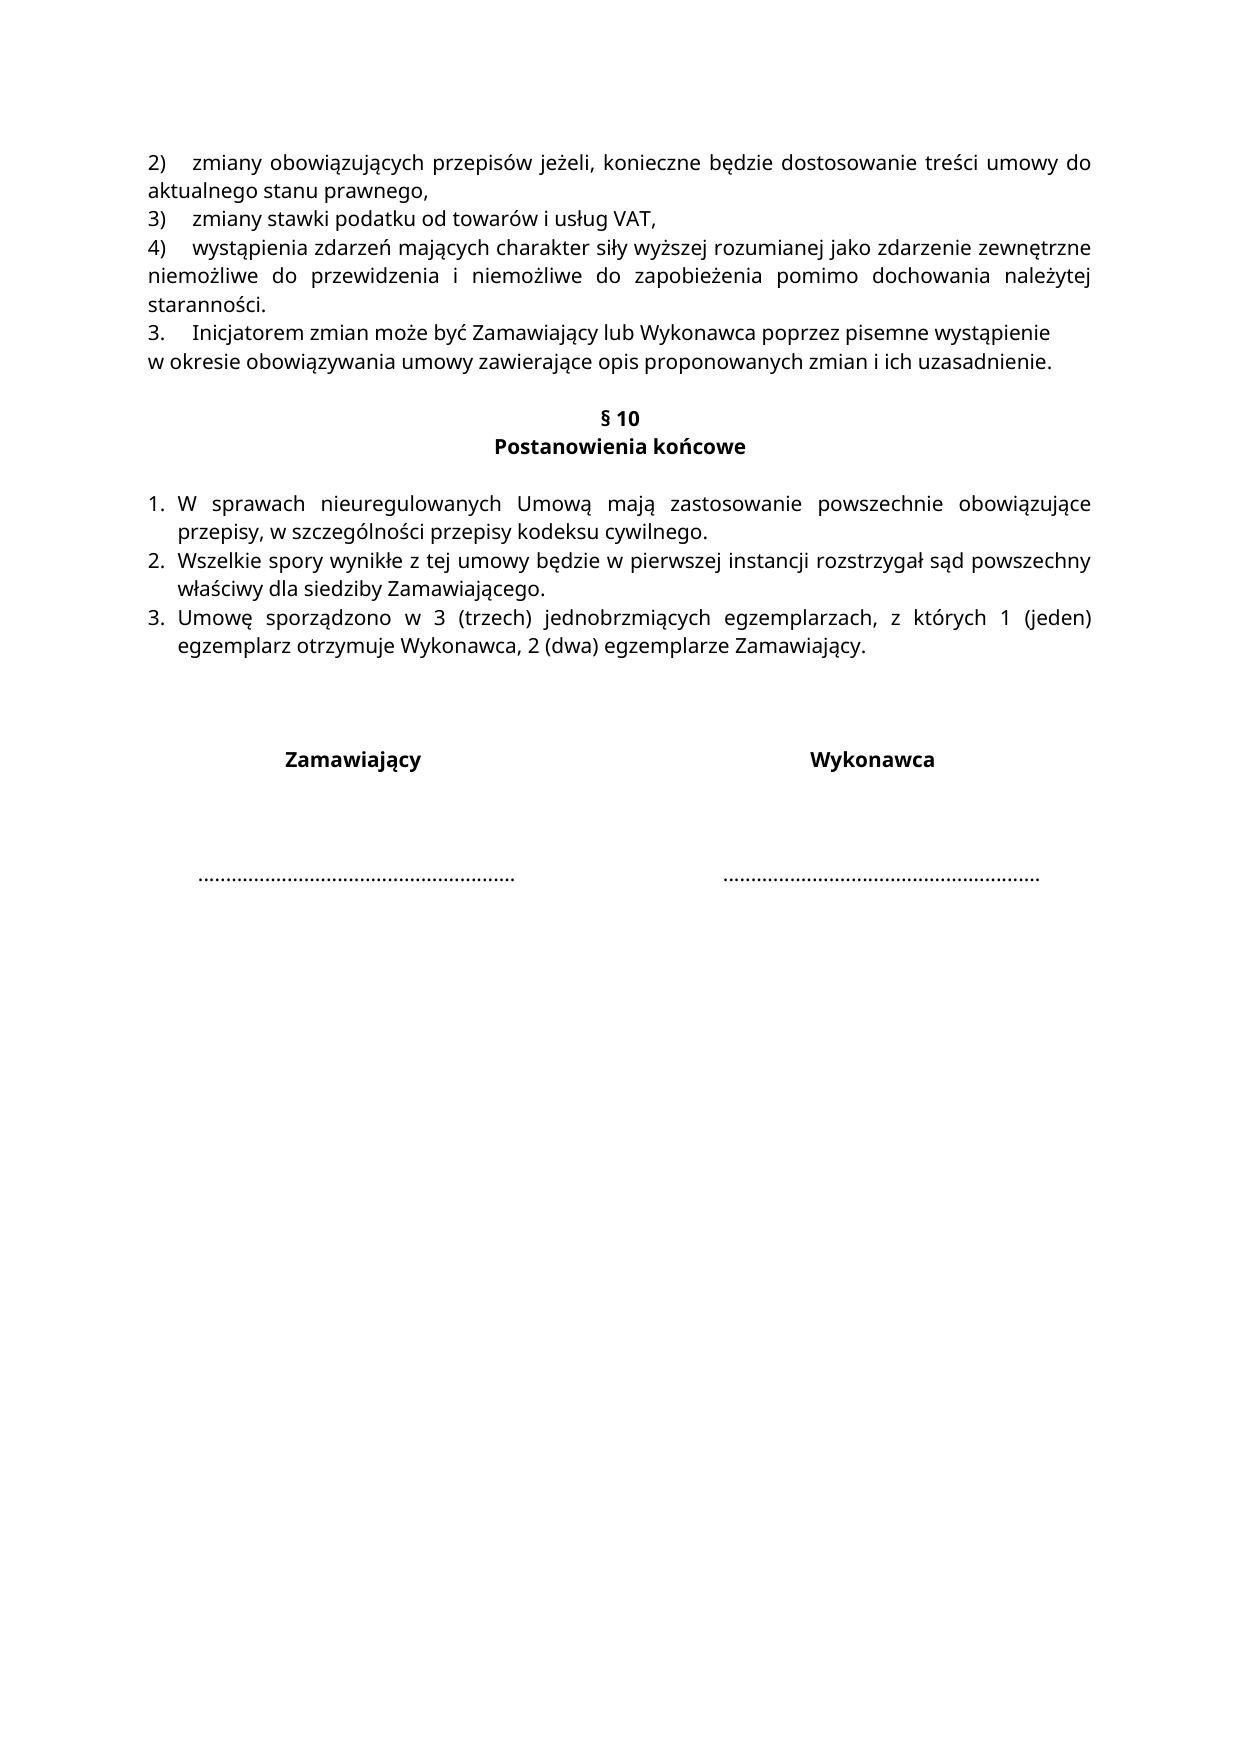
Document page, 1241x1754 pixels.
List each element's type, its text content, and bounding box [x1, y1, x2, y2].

text 3) zmiany stawki podatku od towarów i usług VAT, [148, 204, 1092, 233]
text Postanowienia końcowe [148, 432, 1092, 461]
text 2) zmiany obowiązujących przepisów jeżeli, konieczne będzie dostosowanie treści umowy do aktualnego stanu prawnego, [148, 148, 1092, 204]
text ......................................................... ......................................................... [148, 859, 1092, 887]
list W sprawach nieuregulowanych Umową mają zastosowanie powszechnie obowiązujące przepisy, w szczególności przepisy kodeksu cywilnego. [148, 489, 1092, 546]
text w okresie obowiązywania umowy zawierające opis proponowanych zmian i ich uzasadnienie. [148, 347, 1092, 375]
text § 10 [148, 404, 1092, 432]
list Umowę sporządzono w 3 (trzech) jednobrzmiących egzemplarzach, z których 1 (jeden) egzemplarz otrzymuje Wykonawca, 2 (dwa) egzemplarze Zamawiający. [148, 603, 1092, 659]
text 4) wystąpienia zdarzeń mających charakter siły wyższej rozumianej jako zdarzenie zewnętrzne niemożliwe do przewidzenia i niemożliwe do zapobieżenia pomimo dochowania należytej staranności. [148, 233, 1092, 318]
text 3. Inicjatorem zmian może być Zamawiający lub Wykonawca poprzez pisemne wystąpienie [148, 318, 1092, 347]
text Zamawiający Wykonawca [148, 745, 1092, 773]
list Wszelkie spory wynikłe z tej umowy będzie w pierwszej instancji rozstrzygał sąd powszechny właściwy dla siedziby Zamawiającego. [148, 546, 1092, 603]
